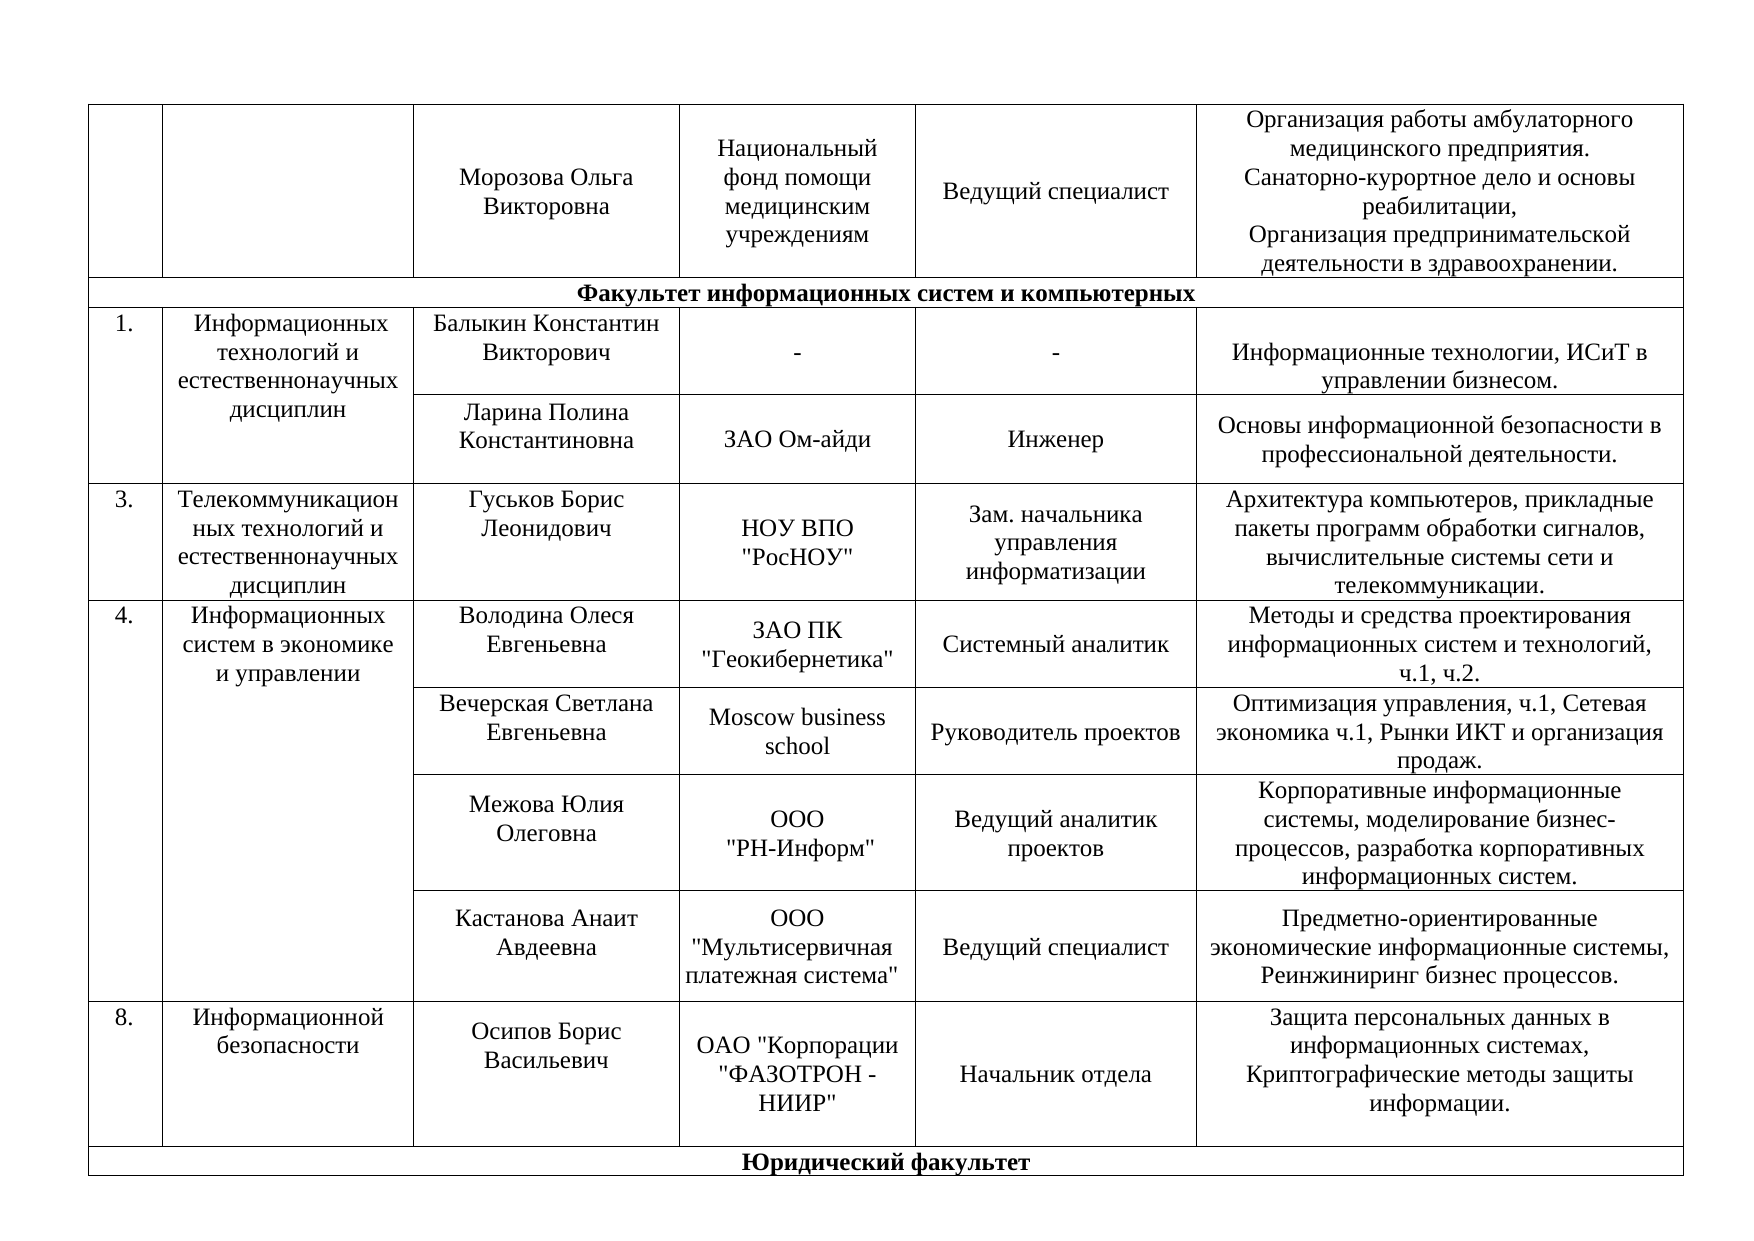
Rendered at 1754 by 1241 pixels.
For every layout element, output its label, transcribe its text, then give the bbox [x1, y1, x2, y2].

table_cell Володина Олеся Евгеньевна [414, 601, 679, 687]
table_cell ЗАО ПК "Геокибернетика" [680, 601, 915, 687]
table_cell [89, 1002, 162, 1146]
table_cell Гуськов Борис Леонидович [414, 484, 679, 599]
table_cell Зам. начальника управления информатизации [916, 484, 1196, 599]
table_cell Информационных технологий и естественнонаучных дисциплин [163, 308, 413, 483]
table_cell Осипов Борис Васильевич [414, 1002, 679, 1146]
table_cell Архитектура компьютеров, прикладные пакеты программ обработки сигналов, вычислительные системы сети и телекоммуникации. [1197, 484, 1683, 599]
table_cell Корпоративные информационные системы, моделирование бизнес-процессов, разработка корпоративных информационных систем. [1197, 775, 1683, 890]
table_cell ОАО "Корпорации "ФАЗОТРОН -НИИР" [680, 1002, 915, 1146]
table_cell Балыкин Константин Викторович [414, 308, 679, 394]
table_cell Организация работы амбулаторного медицинского предприятия. Санаторно-курортное дело и основы реабилитации, Организация предпринимательской деятельности в здравоохранении. [1197, 105, 1683, 277]
table_cell [89, 484, 162, 599]
table_cell Начальник отдела [916, 1002, 1196, 1146]
table_cell Оптимизация управления, ч.1, Сетевая экономика ч.1, Рынки ИКТ и организация продаж. [1197, 688, 1683, 774]
table_cell Ларина Полина Константиновна [414, 395, 679, 483]
table_cell Кастанова Анаит Авдеевна [414, 891, 679, 1001]
table_cell [89, 308, 162, 483]
table_cell Предметно-ориентированные экономические информационные системы, Реинжиниринг бизнес процессов. [1197, 891, 1683, 1001]
table_cell Методы и средства проектирования информационных систем и технологий, ч.1, ч.2. [1197, 601, 1683, 687]
table_cell Морозова Ольга Викторовна [414, 105, 679, 277]
table_cell - [680, 308, 915, 394]
table_cell Вечерская Светлана Евгеньевна [414, 688, 679, 774]
table_cell Ведущий специалист [916, 891, 1196, 1001]
table_cell Основы информационной безопасности в профессиональной деятельности. [1197, 395, 1683, 483]
table_cell Межова Юлия Олеговна [414, 775, 679, 890]
table_cell Ведущий аналитик проектов [916, 775, 1196, 890]
table_cell Национальный фонд помощи медицинским учреждениям [680, 105, 915, 277]
table_cell Телекоммуникационных технологий и естественнонаучных дисциплин [163, 484, 413, 599]
table_cell Информационные технологии, ИСиТ в управлении бизнесом. [1197, 308, 1683, 394]
table_cell НОУ ВПО "РосНОУ" [680, 484, 915, 599]
table_cell Инженер [916, 395, 1196, 483]
table_cell Защита персональных данных в информационных системах, Криптографические методы защиты информации. [1197, 1002, 1683, 1146]
table_cell ЗАО Ом-айди [680, 395, 915, 483]
table_cell Информационных систем в экономике и управлении [163, 601, 413, 1001]
table_cell Информационной безопасности [163, 1002, 413, 1146]
table_cell ООО "РН-Информ" [680, 775, 915, 890]
table_cell Факультет информационных систем и компьютерных [89, 278, 1683, 307]
table_cell Системный аналитик [916, 601, 1196, 687]
table_cell - [916, 308, 1196, 394]
table_cell Руководитель проектов [916, 688, 1196, 774]
table_cell Moscow business school [680, 688, 915, 774]
table_cell Юридический факультет [89, 1147, 1683, 1175]
table_cell ООО "Мультисервичная платежная система" [680, 891, 915, 1001]
table_cell [89, 601, 162, 1001]
table_cell Ведущий специалист [916, 105, 1196, 277]
